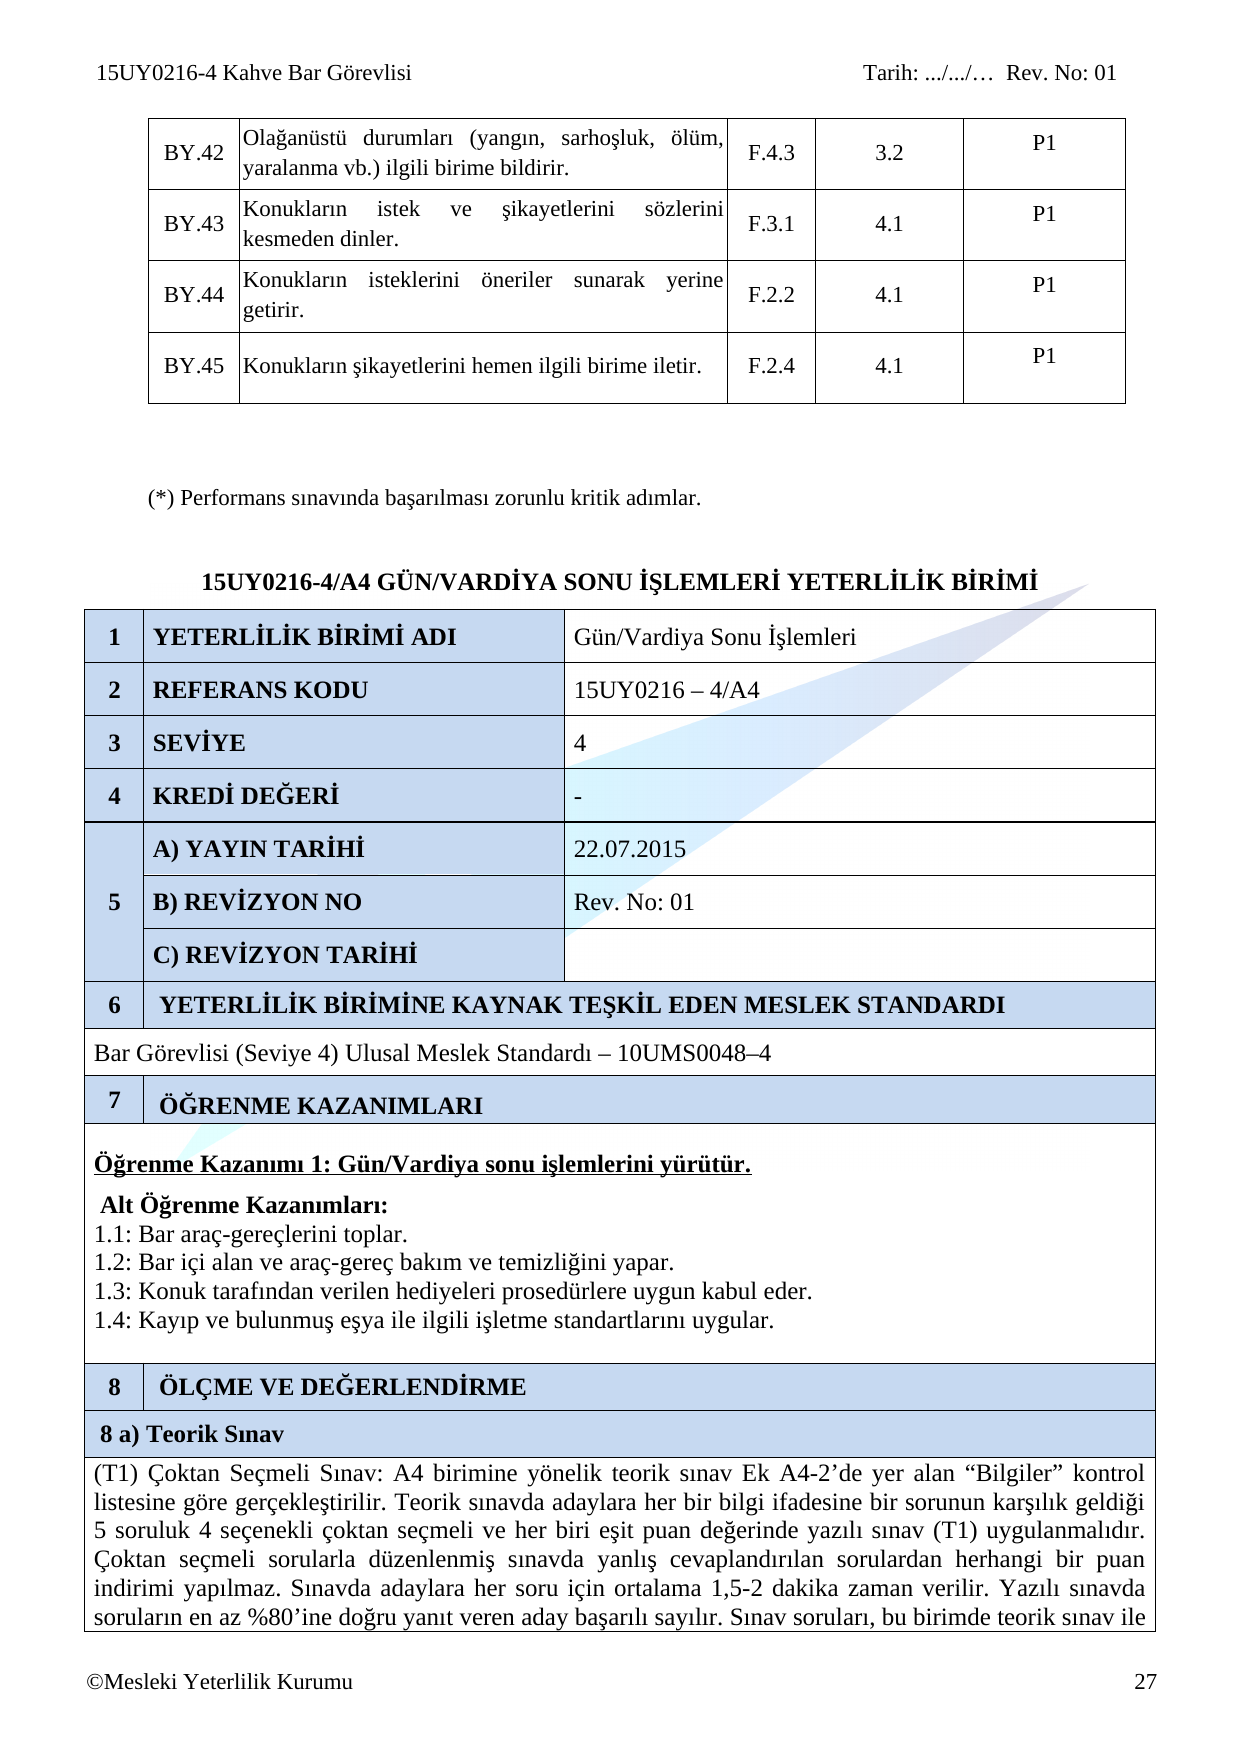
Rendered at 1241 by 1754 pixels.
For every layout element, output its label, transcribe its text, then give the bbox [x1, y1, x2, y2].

table_cell YETERLİLİK BİRİMİNE KAYNAK TEŞKİL EDEN MESLEK STANDARDI [144, 982, 1155, 1028]
table_cell Olağanüstü durumları (yangın, sarhoşluk, ölüm, yaralanma vb.) ilgili birime bildirir. [240, 119, 727, 189]
table_cell Öğrenme Kazanımı 1: Gün/Vardiya sonu işlemlerini yürütür. Alt Öğrenme Kazanımları: 1.1: Bar araç-gereçlerini toplar. 1.2: Bar içi alan ve araç-gereç bakım ve temizliğini yapar. 1.3: Konuk tarafından verilen hediyeleri prosedürlere uygun kabul eder. 1.4: Kayıp ve bulunmuş eşya ile ilgili işletme standartlarını uygular. [85, 1124, 1155, 1362]
table_cell Konukların istek ve şikayetlerini sözlerini kesmeden dinler. [240, 190, 727, 260]
table_cell 6 [85, 982, 143, 1028]
table_cell 3.2 [816, 119, 963, 189]
table_cell 2 [85, 663, 143, 715]
table_cell Konukların şikayetlerini hemen ilgili birime iletir. [240, 333, 727, 403]
table_cell BY.45 [149, 333, 239, 403]
table_cell REFERANS KODU [144, 663, 564, 715]
table_cell ÖĞRENME KAZANIMLARI [144, 1076, 1155, 1123]
table_cell 4 [565, 716, 1155, 768]
table_cell B) REVİZYON NO [144, 876, 564, 928]
table_cell C) REVİZYON TARİHİ [144, 929, 564, 981]
table_cell Gün/Vardiya Sonu İşlemleri [565, 610, 1155, 662]
table_cell Bar Görevlisi (Seviye 4) Ulusal Meslek Standardı – 10UMS0048–4 [85, 1029, 1155, 1075]
table_cell 8 a) Teorik Sınav [85, 1411, 1155, 1457]
table_cell BY.42 [149, 119, 239, 189]
table_cell 4.1 [816, 261, 963, 332]
table_cell [565, 929, 1155, 981]
table_cell 8 [85, 1364, 143, 1410]
table_cell 1 [85, 610, 143, 662]
table_cell 4.1 [816, 333, 963, 403]
table_cell 4.1 [816, 190, 963, 260]
table_cell 4 [85, 769, 143, 821]
table_cell - [565, 769, 1155, 821]
table_cell KREDİ DEĞERİ [144, 769, 564, 821]
table_cell BY.43 [149, 190, 239, 260]
table_cell P1 [964, 190, 1125, 260]
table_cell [85, 1458, 1155, 1631]
table_cell SEVİYE [144, 716, 564, 768]
table_cell 5 [85, 823, 143, 981]
table_cell ÖLÇME VE DEĞERLENDİRME [144, 1364, 1155, 1410]
table_cell 3 [85, 716, 143, 768]
table_cell YETERLİLİK BİRİMİ ADI [144, 610, 564, 662]
table_cell F.2.4 [728, 333, 815, 403]
table_cell 7 [85, 1076, 143, 1123]
table_cell P1 [964, 261, 1125, 332]
table_cell F.2.2 [728, 261, 815, 332]
table_cell P1 [964, 333, 1125, 403]
table_cell Konukların isteklerini öneriler sunarak yerine getirir. [240, 261, 727, 332]
table_header 15UY0216-4/A4 GÜN/VARDİYA SONU İŞLEMLERİ YETERLİLİK BİRİMİ [85, 568, 1155, 609]
text (*) Performans sınavında başarılması zorunlu kritik adımlar. [148, 484, 1092, 542]
table_cell BY.44 [149, 261, 239, 332]
table_cell F.3.1 [728, 190, 815, 260]
table_cell F.4.3 [728, 119, 815, 189]
table_cell P1 [964, 119, 1125, 189]
table_cell 22.07.2015 [565, 823, 1155, 874]
table_cell 15UY0216 – 4/A4 [565, 663, 1155, 715]
table_cell Rev. No: 01 [565, 876, 1155, 928]
table_cell A) YAYIN TARİHİ [144, 823, 564, 874]
